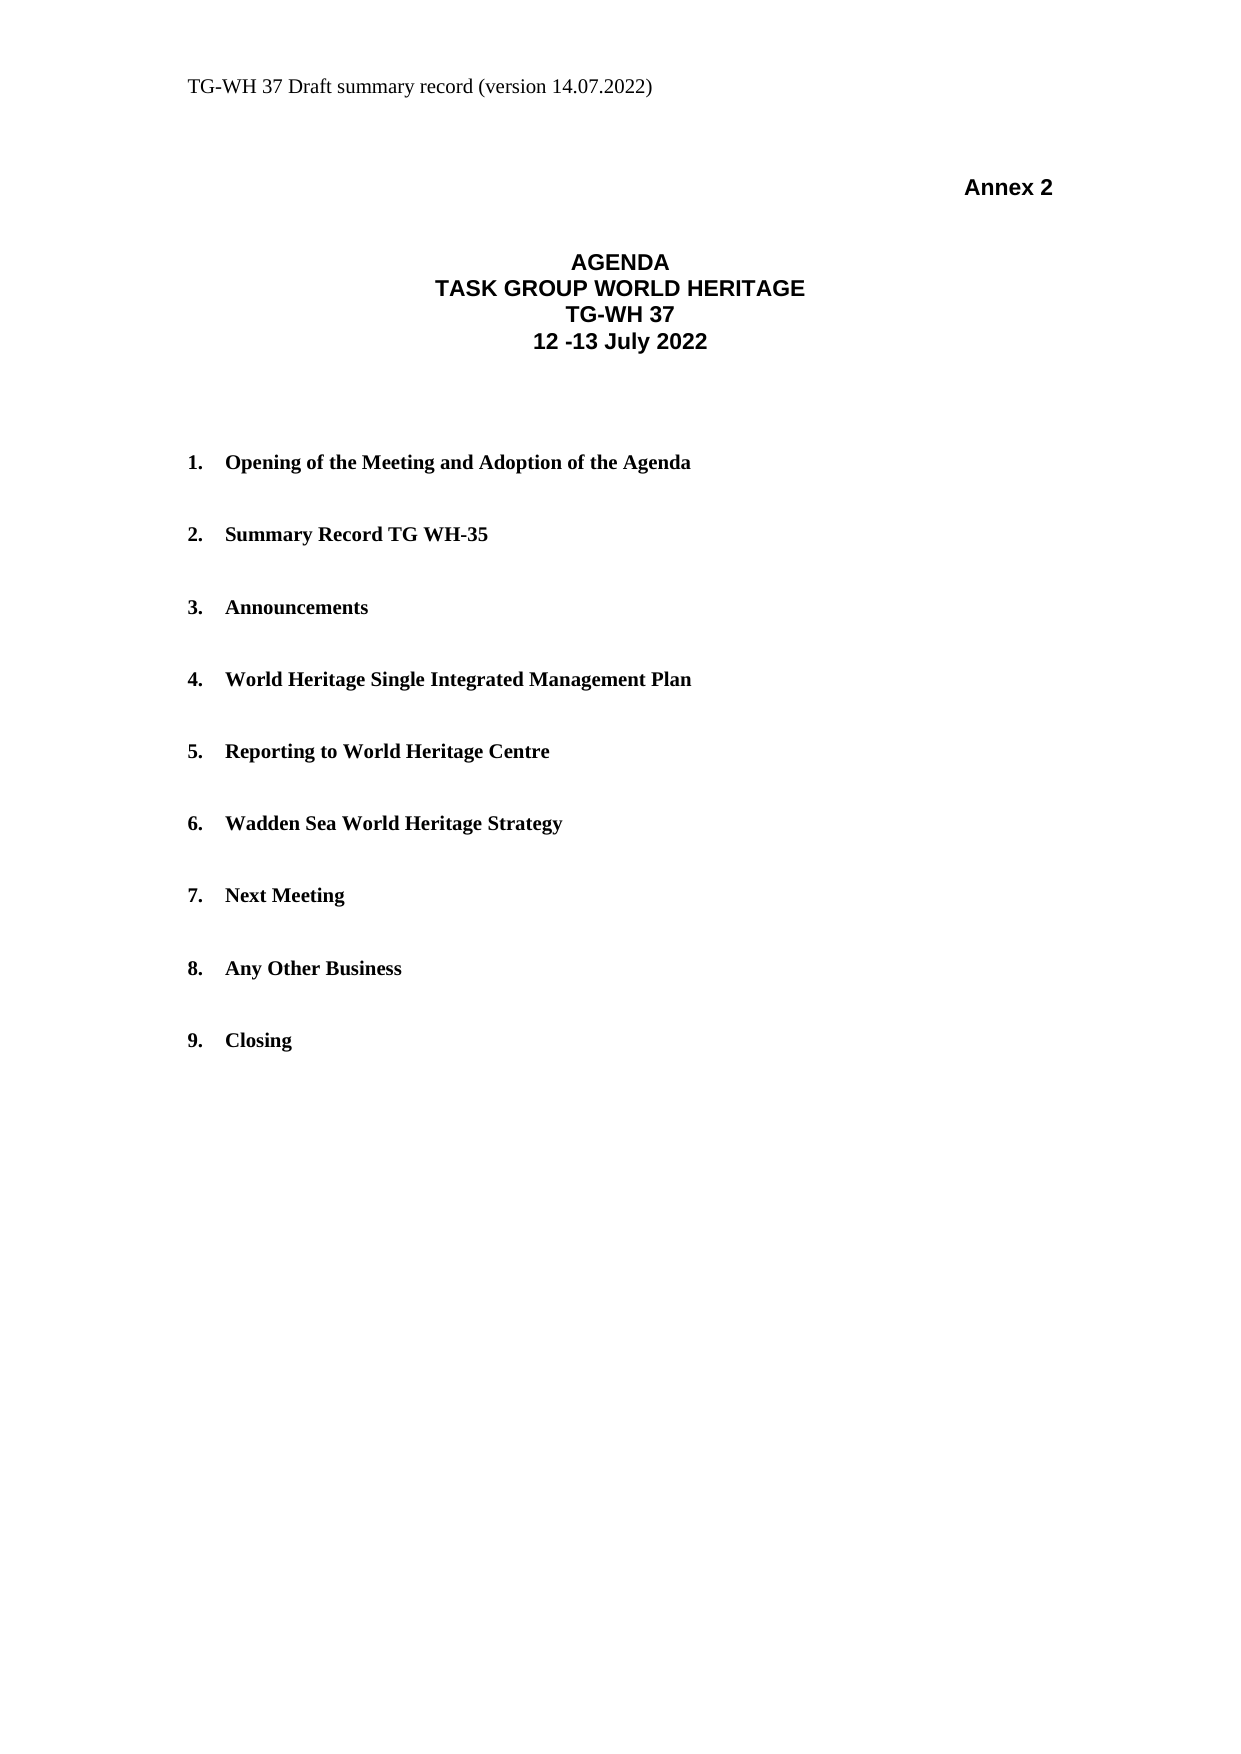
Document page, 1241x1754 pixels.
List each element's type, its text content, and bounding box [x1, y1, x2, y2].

text AGENDA [187, 248, 1053, 275]
text 8. Any Other Business [187, 956, 1053, 979]
text 12 -13 July 2022 [187, 328, 1053, 354]
text Annex 2 [187, 174, 1053, 200]
text 2. Summary Record TG WH-35 [187, 522, 1053, 546]
text 3. Announcements [187, 594, 1053, 619]
text 4. World Heritage Single Integrated Management Plan [187, 667, 1053, 691]
text TASK GROUP WORLD HERITAGE [187, 275, 1053, 301]
text TG-WH 37 [187, 301, 1053, 328]
text 9. Closing [187, 1028, 1053, 1052]
text 5. Reporting to World Heritage Centre [187, 739, 1053, 763]
text 6. Wadden Sea World Heritage Strategy [187, 811, 1053, 835]
text 7. Next Meeting [187, 883, 1053, 907]
text 1. Opening of the Meeting and Adoption of the Agenda [187, 450, 1053, 474]
